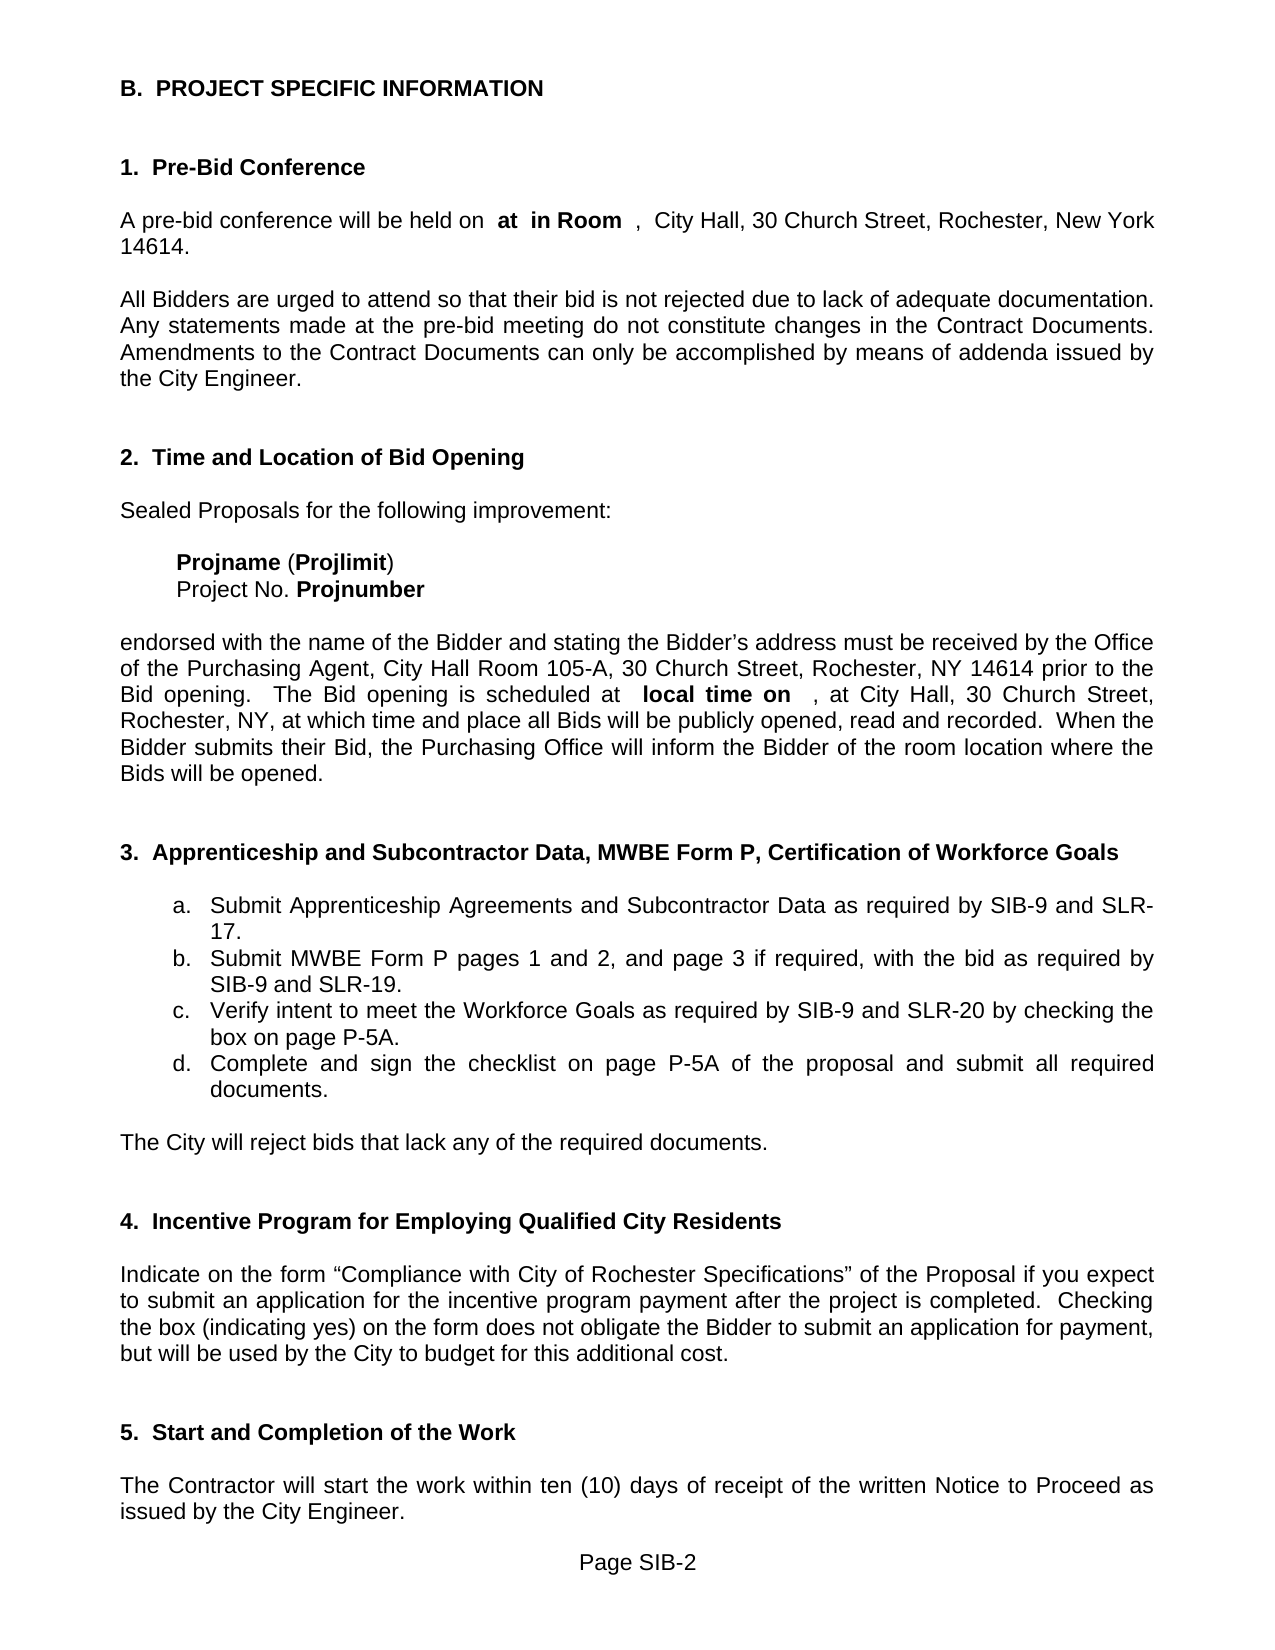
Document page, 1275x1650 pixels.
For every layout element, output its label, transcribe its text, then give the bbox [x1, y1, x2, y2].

list Submit MWBE Form P pages 1 and 2, and page 3 if required, with the bid as required by SIB-9 and SLR-19. [172, 945, 1155, 997]
text Indicate on the form “Compliance with City of Rochester Specifications” of the Proposal if you expect to submit an application for the incentive program payment after the project is completed. Checking the box (indicating yes) on the form does not obligate the Bidder to submit an application for payment, but will be used by the City to budget for this additional cost. [120, 1261, 1155, 1366]
text 4. Incentive Program for Employing Qualified City Residents [120, 1208, 1155, 1234]
text The Contractor will start the work within ten (10) days of receipt of the written Notice to Proceed as issued by the City Engineer. [120, 1472, 1155, 1524]
list Verify intent to meet the Workforce Goals as required by SIB-9 and SLR-20 by checking the box on page P-5A. [172, 997, 1155, 1050]
list Submit Apprenticeship Agreements and Subcontractor Data as required by SIB-9 and SLR-17. [172, 892, 1155, 945]
text Sealed Proposals for the following improvement: [120, 497, 1155, 523]
text 2. Time and Location of Bid Opening [120, 444, 1155, 470]
text 1. Pre-Bid Conference [120, 154, 1155, 180]
text B. PROJECT SPECIFIC INFORMATION [120, 75, 1155, 101]
text The City will reject bids that lack any of the required documents. [120, 1129, 1155, 1156]
text A pre-bid conference will be held on at in Room , City Hall, 30 Church Street, Rochester, New York 14614. [120, 207, 1155, 259]
text 3. Apprenticeship and Subcontractor Data, MWBE Form P, Certification of Workforce Goals [120, 839, 1155, 866]
text endorsed with the name of the Bidder and stating the Bidder’s address must be received by the Office of the Purchasing Agent, City Hall Room 105-A, 30 Church Street, Rochester, NY 14614 prior to the Bid opening. The Bid opening is scheduled at local time on , at City Hall, 30 Church Street, Rochester, NY, at which time and place all Bids will be publicly opened, read and recorded. When the Bidder submits their Bid, the Purchasing Office will inform the Bidder of the room location where the Bids will be opened. [120, 628, 1155, 787]
text Project No. Projnumber [172, 576, 1155, 602]
list Complete and sign the checklist on page P-5A of the proposal and submit all required documents. [172, 1050, 1155, 1103]
text Projname (Projlimit) [172, 549, 1155, 576]
text All Bidders are urged to attend so that their bid is not rejected due to lack of adequate documentation. Any statements made at the pre-bid meeting do not constitute changes in the Contract Documents. Amendments to the Contract Documents can only be accomplished by means of addenda issued by the City Engineer. [120, 286, 1155, 391]
text 5. Start and Completion of the Work [120, 1419, 1155, 1445]
